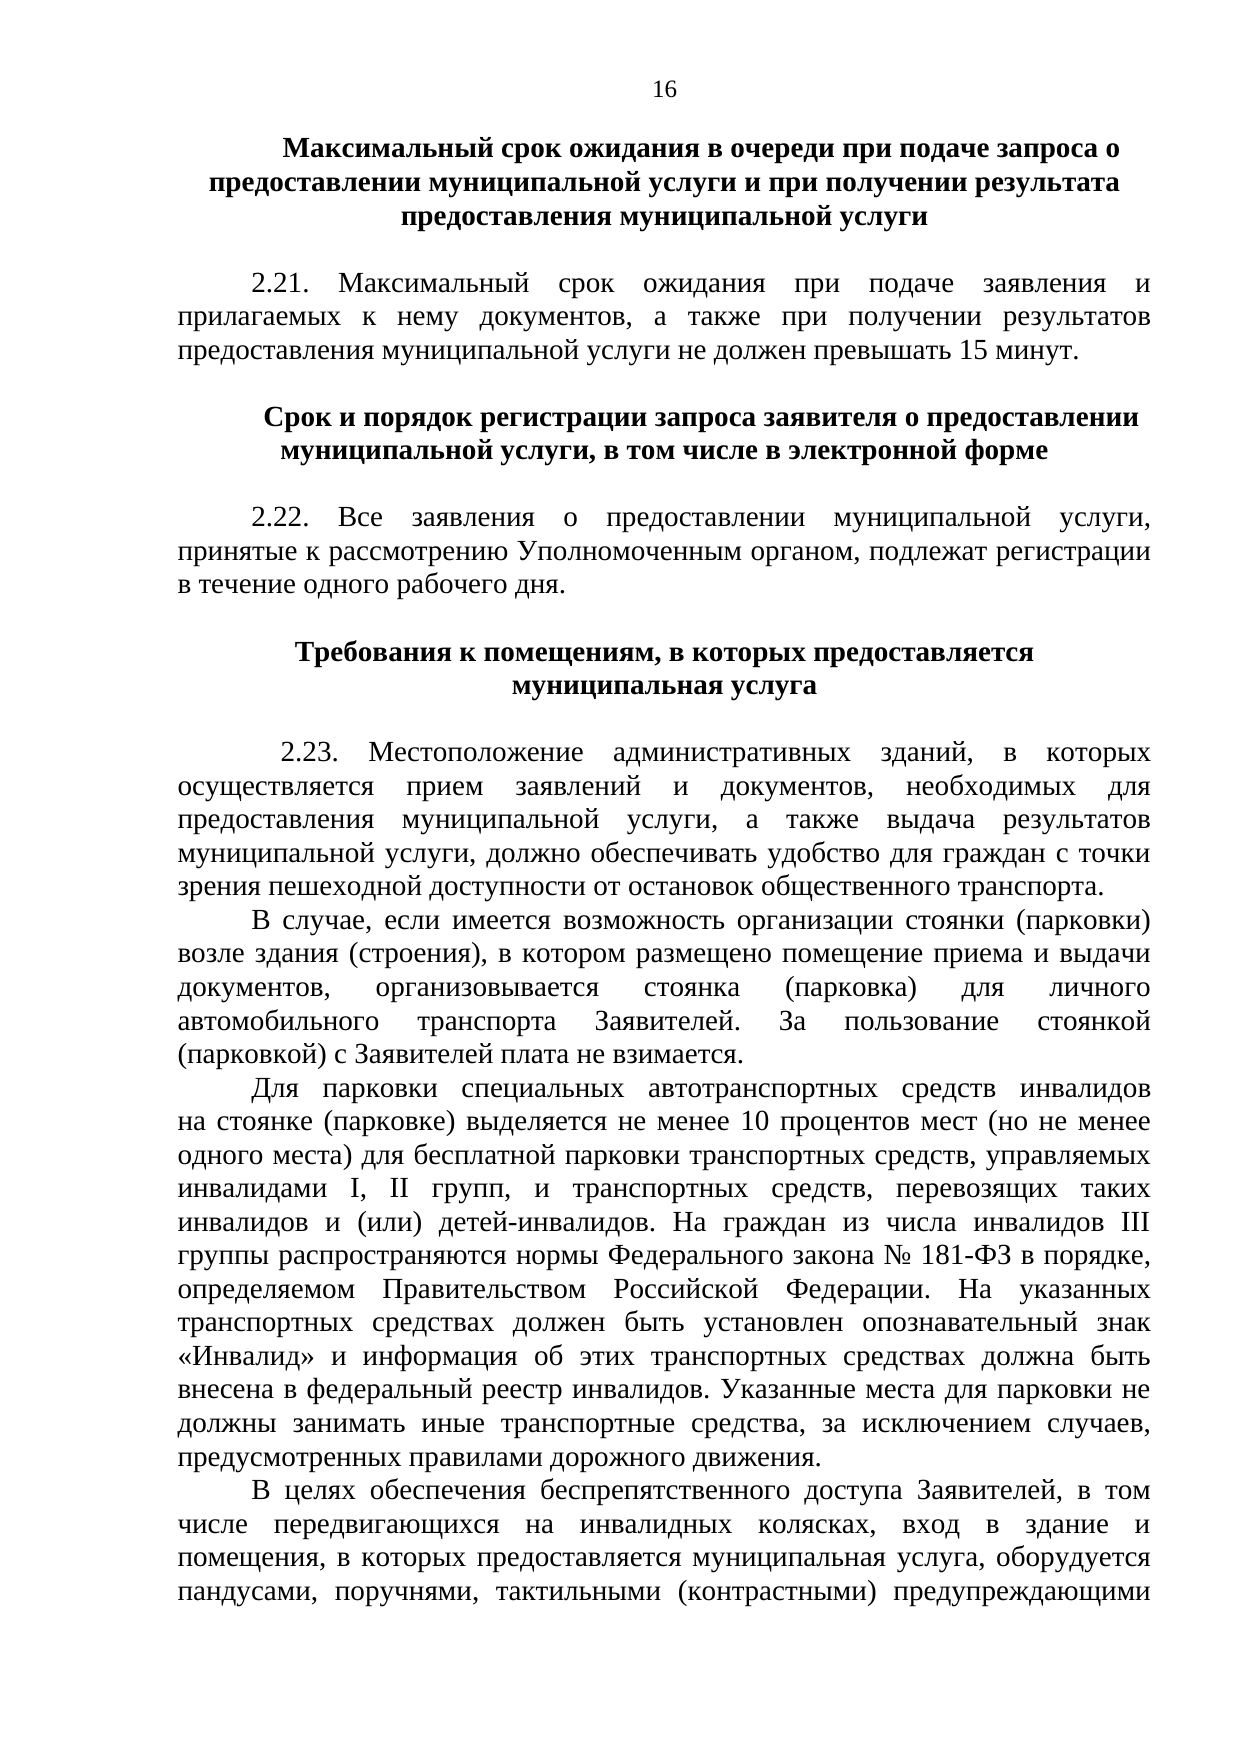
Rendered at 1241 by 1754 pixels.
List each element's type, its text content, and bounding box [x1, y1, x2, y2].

text Требования к помещениям, в которых предоставляется [177, 634, 1152, 667]
text 2.21. Максимальный срок ожидания при подаче заявления и прилагаемых к нему документов, а также при получении результатов предоставления муниципальной услуги не должен превышать 15 минут. [177, 265, 1152, 365]
text 2.22. Все заявления о предоставлении муниципальной услуги, принятые к рассмотрению Уполномоченным органом, подлежат регистрации в течение одного рабочего дня. [177, 499, 1152, 600]
text муниципальная услуга [177, 667, 1152, 701]
text Срок и порядок регистрации запроса заявителя о предоставлении муниципальной услуги, в том числе в электронной форме [177, 399, 1152, 466]
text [177, 1472, 1152, 1606]
text Для парковки специальных автотранспортных средств инвалидов на стоянке (парковке) выделяется не менее 10 процентов мест (но не менее одного места) для бесплатной парковки транспортных средств, управляемых инвалидами I, II групп, и транспортных средств, перевозящих таких инвалидов и (или) детей-инвалидов. На граждан из числа инвалидов III группы распространяются нормы Федерального закона № 181-ФЗ в порядке, определяемом Правительством Российской Федерации. На указанных транспортных средствах должен быть установлен опознавательный знак «Инвалид» и информация об этих транспортных средствах должна быть внесена в федеральный реестр инвалидов. Указанные места для парковки не должны занимать иные транспортные средства, за исключением случаев, предусмотренных правилами дорожного движения. [177, 1070, 1152, 1472]
text Максимальный срок ожидания в очереди при подаче запроса о предоставлении муниципальной услуги и при получении результата предоставления муниципальной услуги [177, 131, 1152, 231]
text 2.23. Местоположение административных зданий, в которых осуществляется прием заявлений и документов, необходимых для предоставления муниципальной услуги, а также выдача результатов муниципальной услуги, должно обеспечивать удобство для граждан с точки зрения пешеходной доступности от остановок общественного транспорта. [177, 734, 1152, 902]
text В случае, если имеется возможность организации стоянки (парковки) возле здания (строения), в котором размещено помещение приема и выдачи документов, организовывается стоянка (парковка) для личного автомобильного транспорта Заявителей. За пользование стоянкой (парковкой) с Заявителей плата не взимается. [177, 902, 1152, 1070]
